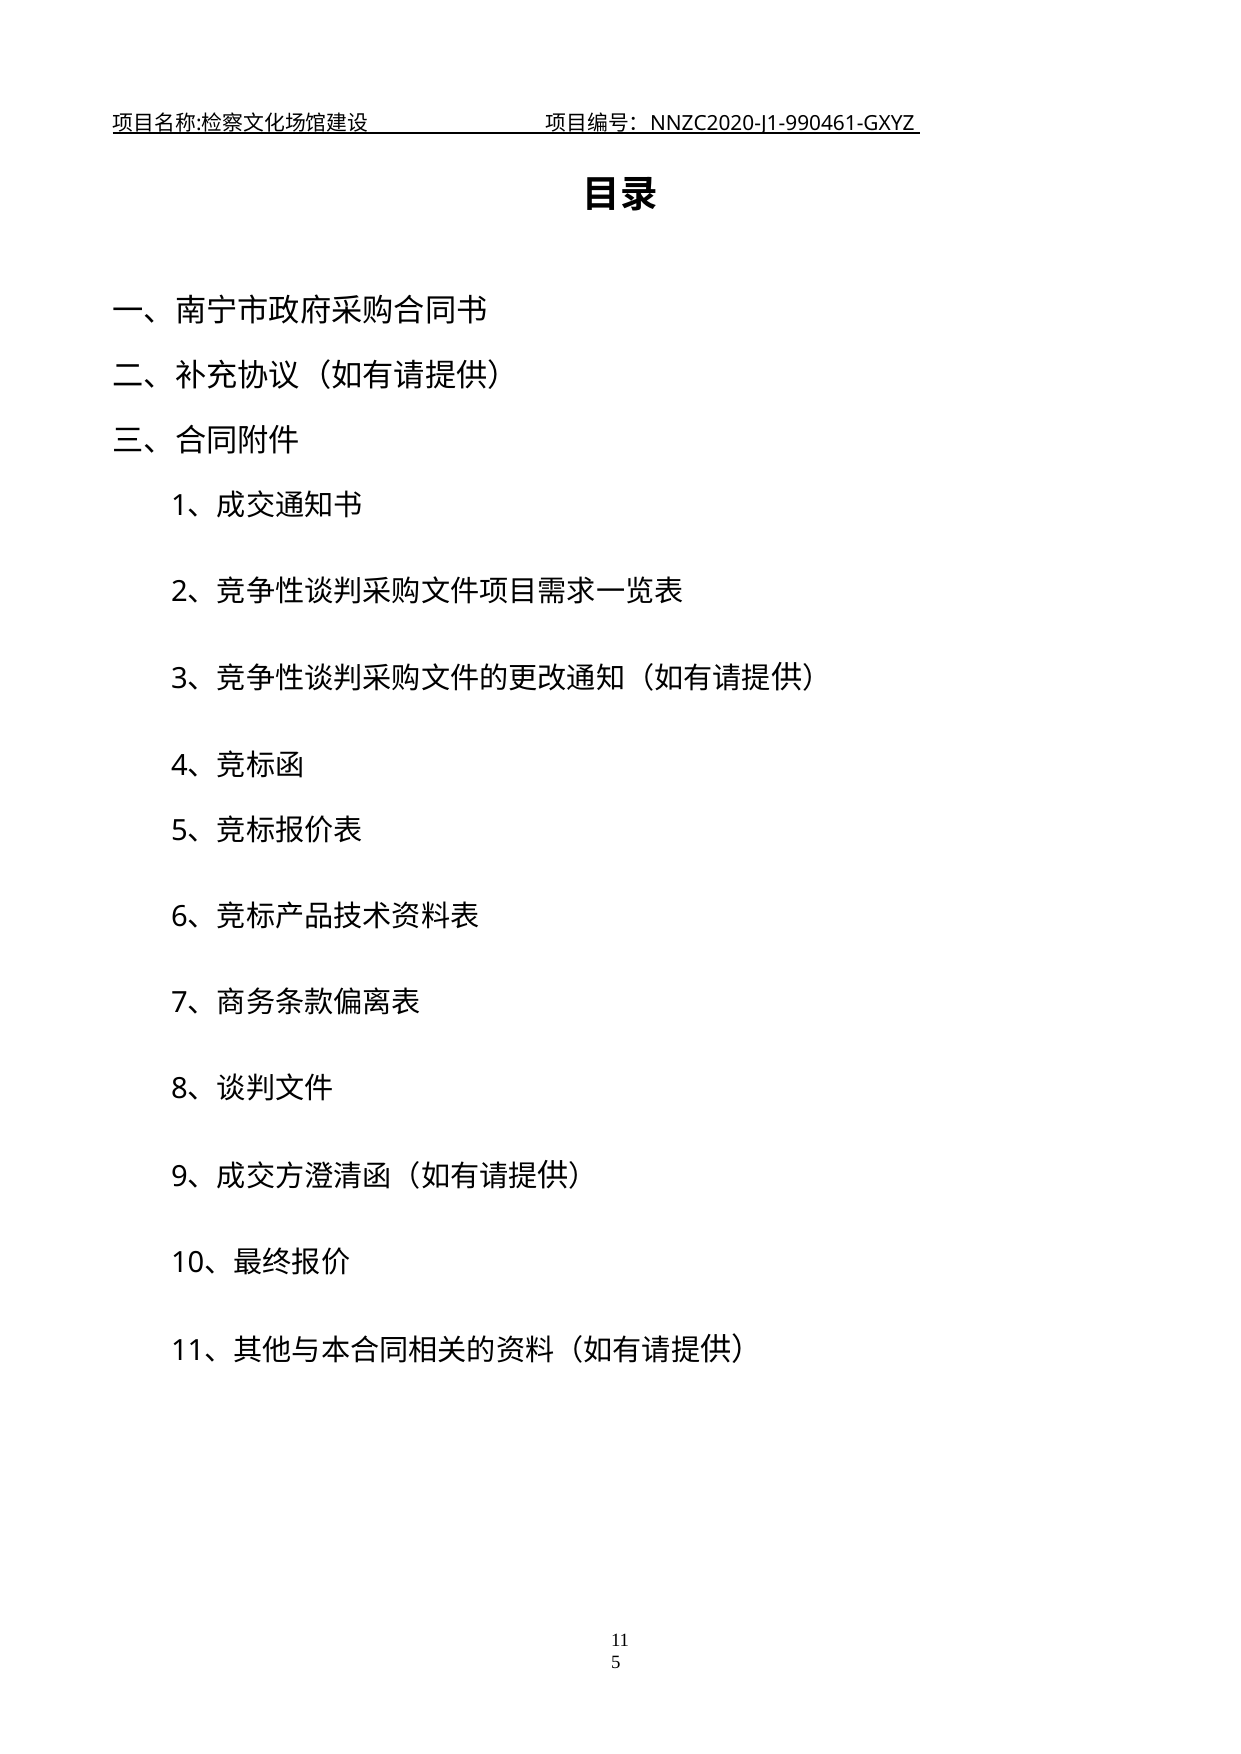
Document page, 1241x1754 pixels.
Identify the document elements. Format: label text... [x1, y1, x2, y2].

text 9、成交方澄清函（如有请提供） [112, 1140, 1128, 1205]
text 一、南宁市政府采购合同书 [112, 276, 1128, 341]
text 二、补充协议（如有请提供） [112, 341, 1128, 406]
text 4、竞标函 [112, 730, 1128, 795]
text 10、最终报价 [112, 1228, 1128, 1293]
text 3、竞争性谈判采购文件的更改通知（如有请提供） [112, 643, 1128, 708]
text 目录 [112, 158, 1128, 223]
text 6、竞标产品技术资料表 [112, 882, 1128, 947]
text 11、其他与本合同相关的资料（如有请提供） [112, 1314, 1128, 1379]
text 5、竞标报价表 [112, 795, 1128, 860]
text 8、谈判文件 [112, 1054, 1128, 1119]
text 2、竞争性谈判采购文件项目需求一览表 [112, 557, 1128, 622]
text 三、合同附件 [112, 406, 1128, 471]
text 7、商务条款偏离表 [112, 968, 1128, 1033]
text 1、成交通知书 [112, 471, 1128, 536]
